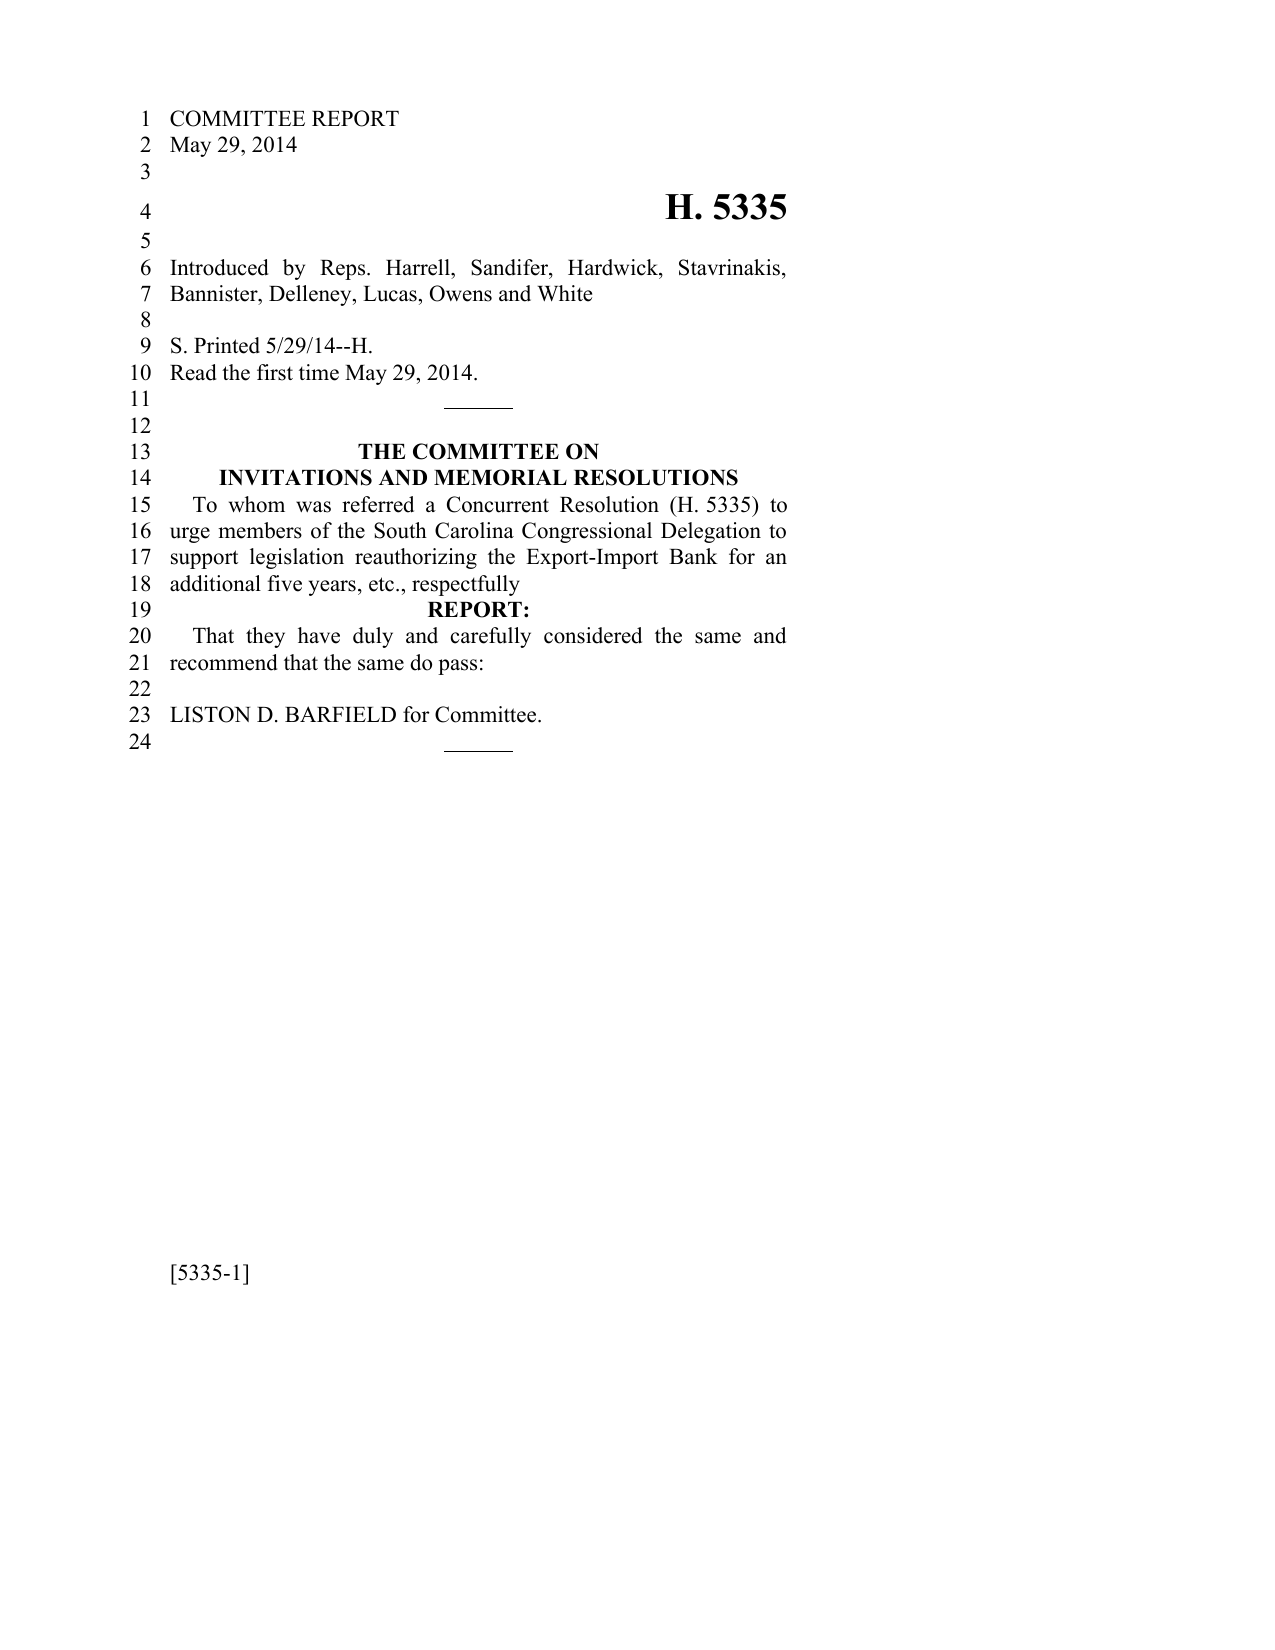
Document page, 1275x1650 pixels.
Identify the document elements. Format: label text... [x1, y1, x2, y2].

text LISTON D. BARFIELD for Committee. [169, 702, 787, 728]
text To whom was referred a Concurrent Resolution (H. 5335) to urge members of the South Carolina Congressional Delegation to support legislation reauthorizing the Export-Import Bank for an additional five years, etc., respectfully [169, 491, 787, 596]
text COMMITTEE REPORT [169, 105, 787, 131]
text Read the first time May 29, 2014. [169, 359, 787, 385]
text That they have duly and carefully considered the same and recommend that the same do pass: [169, 622, 787, 675]
text May 29, 2014 [169, 131, 787, 158]
text REPORT: [169, 596, 787, 622]
text H. 5335 [169, 184, 787, 227]
text THE COMMITTEE ON [169, 438, 787, 464]
text S. Printed 5/29/14--H. [169, 333, 787, 359]
text INVITATIONS AND MEMORIAL RESOLUTIONS [169, 464, 787, 491]
text Introduced by Reps. Harrell, Sandifer, Hardwick, Stavrinakis, Bannister, Delleney, Lucas, Owens and White [169, 253, 787, 306]
